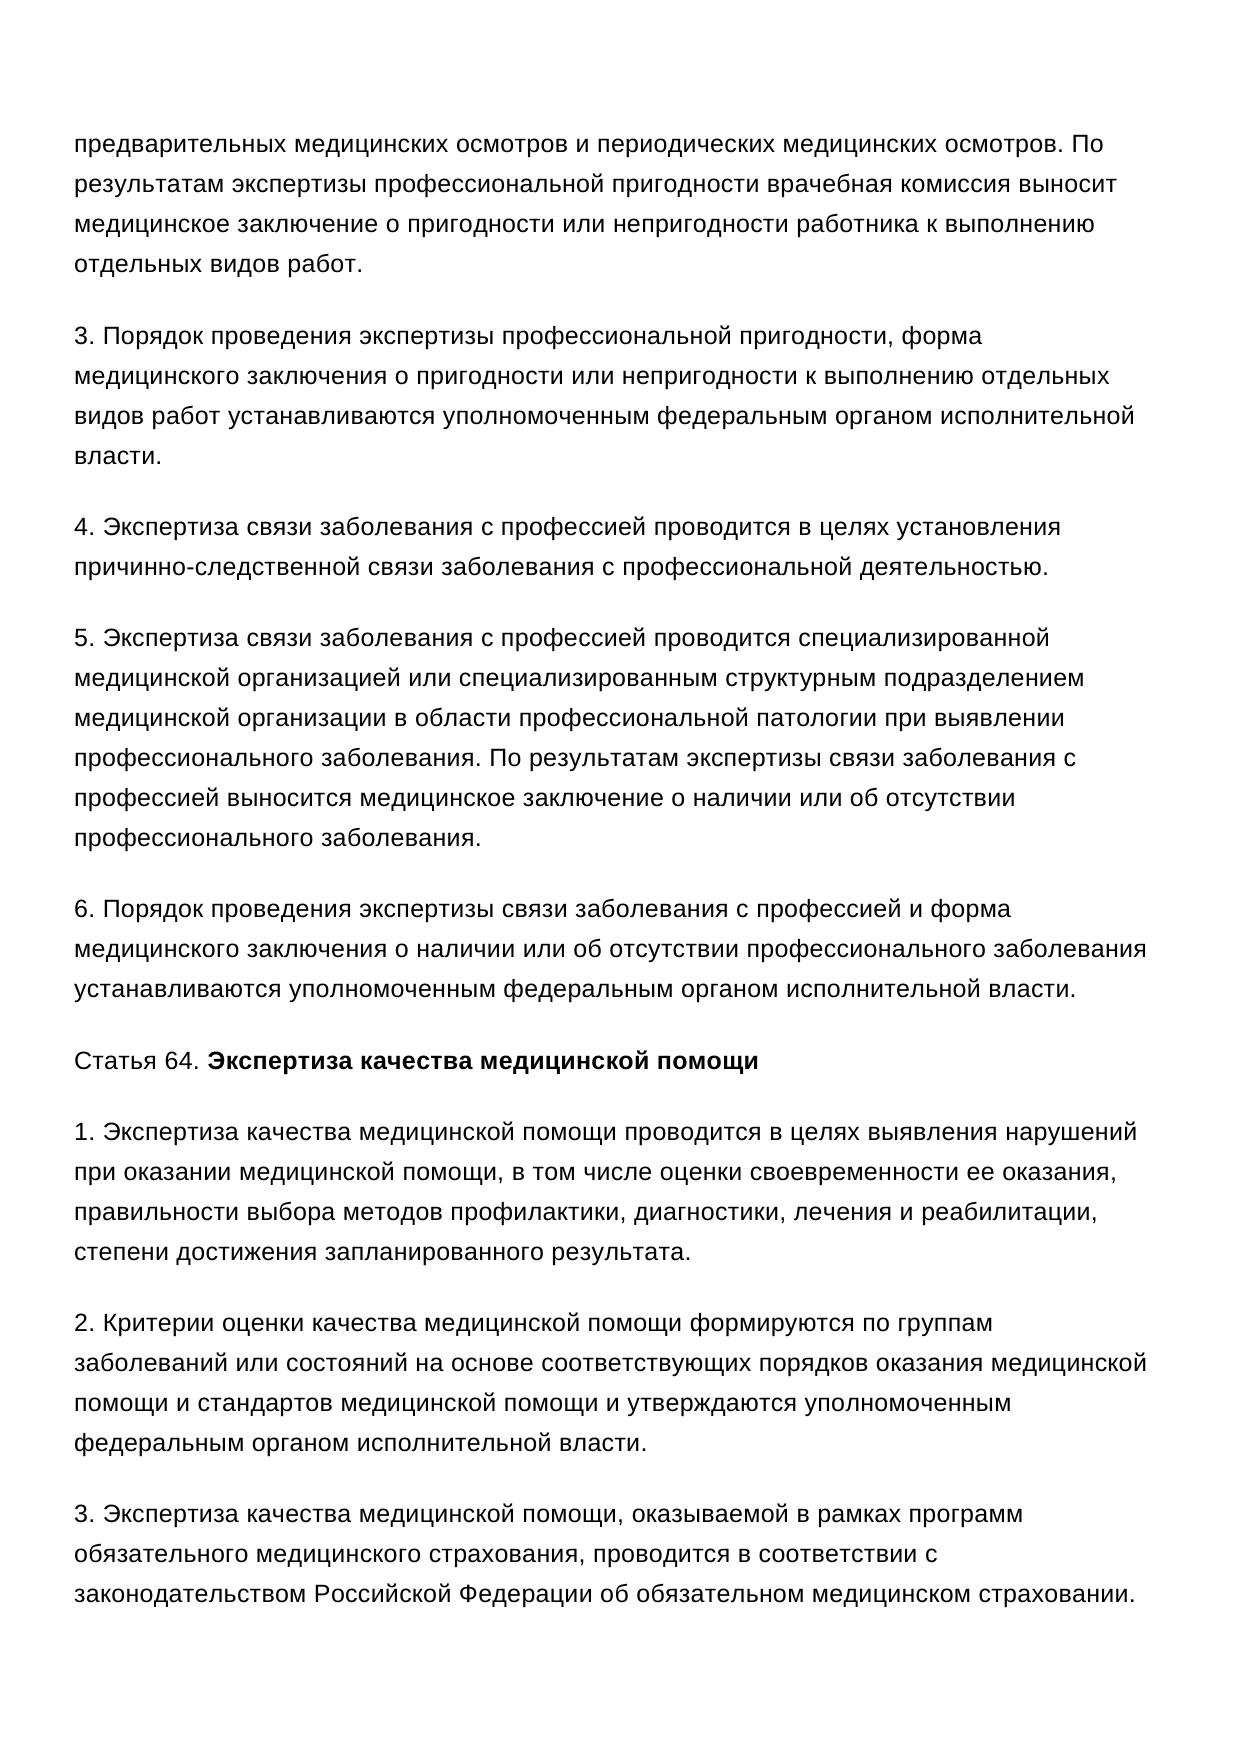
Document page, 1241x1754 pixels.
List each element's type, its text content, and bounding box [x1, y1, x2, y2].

text 3. Экспертиза качества медицинской помощи, оказываемой в рамках программ обязательного медицинского страхования, проводится в соответствии с законодательством Российской Федерации об обязательном медицинском страховании. [74, 1488, 1152, 1608]
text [74, 118, 1152, 278]
text 2. Критерии оценки качества медицинской помощи формируются по группам заболеваний или состояний на основе соответствующих порядков оказания медицинской помощи и стандартов медицинской помощи и утверждаются уполномоченным федеральным органом исполнительной власти. [74, 1297, 1152, 1457]
text 6. Порядок проведения экспертизы связи заболевания с профессией и форма медицинского заключения о наличии или об отсутствии профессионального заболевания устанавливаются уполномоченным федеральным органом исполнительной власти. [74, 883, 1152, 1003]
text 1. Экспертиза качества медицинской помощи проводится в целях выявления нарушений при оказании медицинской помощи, в том числе оценки своевременности ее оказания, правильности выбора методов профилактики, диагностики, лечения и реабилитации, степени достижения запланированного результата. [74, 1106, 1152, 1266]
text 4. Экспертиза связи заболевания с профессией проводится в целях установления причинно-следственной связи заболевания с профессиональной деятельностью. [74, 501, 1152, 581]
text 3. Порядок проведения экспертизы профессиональной пригодности, форма медицинского заключения о пригодности или непригодности к выполнению отдельных видов работ устанавливаются уполномоченным федеральным органом исполнительной власти. [74, 309, 1152, 469]
text 5. Экспертиза связи заболевания с профессией проводится специализированной медицинской организацией или специализированным структурным подразделением медицинской организации в области профессиональной патологии при выявлении профессионального заболевания. По результатам экспертизы связи заболевания с профессией выносится медицинское заключение о наличии или об отсутствии профессионального заболевания. [74, 612, 1152, 852]
text Статья 64. Экспертиза качества медицинской помощи [74, 1034, 1152, 1074]
